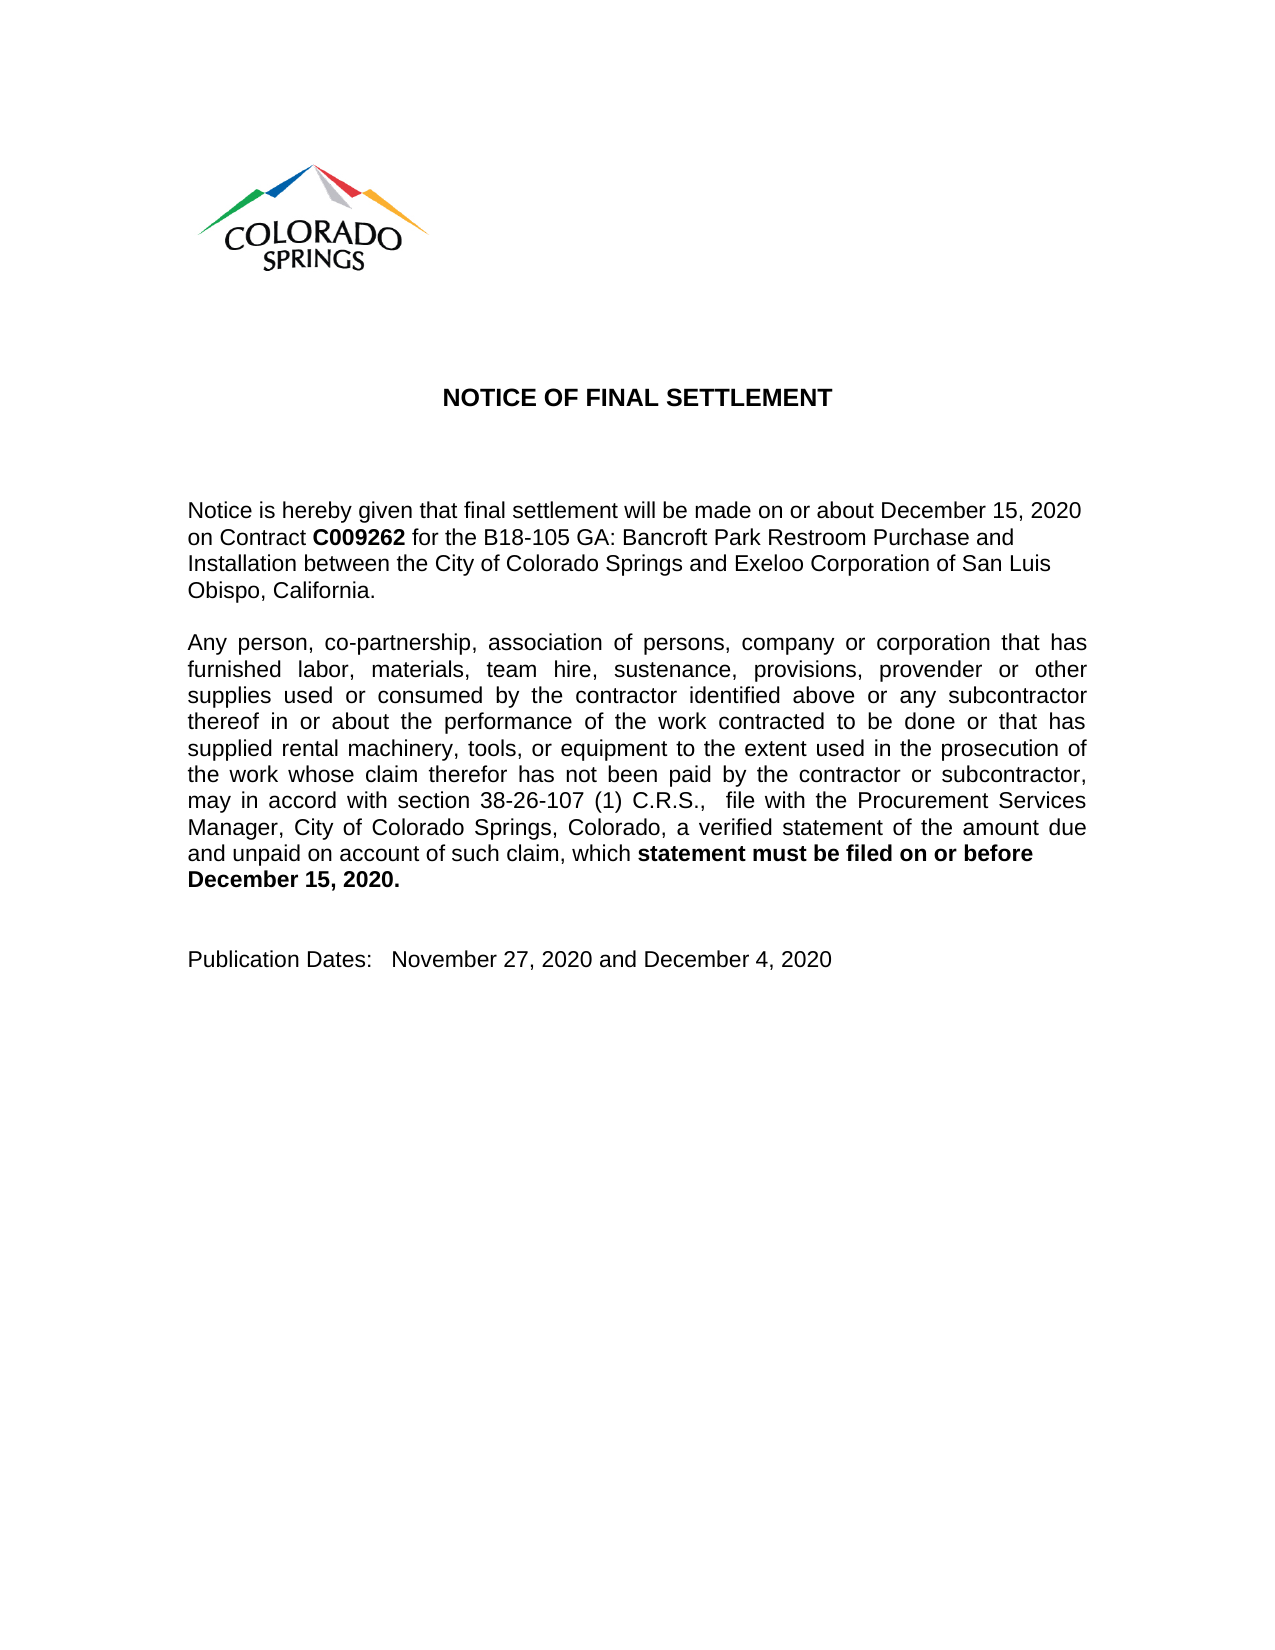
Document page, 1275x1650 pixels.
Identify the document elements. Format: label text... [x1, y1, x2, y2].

text NOTICE OF FINAL SETTLEMENT [187, 382, 1087, 411]
picture [187, 150, 435, 297]
text Publication Dates: November 27, 2020 and December 4, 2020 [187, 946, 1087, 972]
text Notice is hereby given that final settlement will be made on or about December 15, 2020 on Contract C009262 for the B18-105 GA: Bancroft Park Restroom Purchase and Installation between the City of Colorado Springs and Exeloo Corporation of San Luis Obispo, California. [187, 497, 1087, 603]
text December 15, 2020. [187, 866, 1087, 893]
text Any person, co-partnership, association of persons, company or corporation that has furnished labor, materials, team hire, sustenance, provisions, provender or other supplies used or consumed by the contractor identified above or any subcontractor thereof in or about the performance of the work contracted to be done or that has supplied rental machinery, tools, or equipment to the extent used in the prosecution of the work whose claim therefor has not been paid by the contractor or subcontractor, may in accord with section 38-26-107 (1) C.R.S., file with the Procurement Services Manager, City of Colorado Springs, Colorado, a verified statement of the amount due and unpaid on account of such claim, which statement must be filed on or before [187, 629, 1087, 866]
